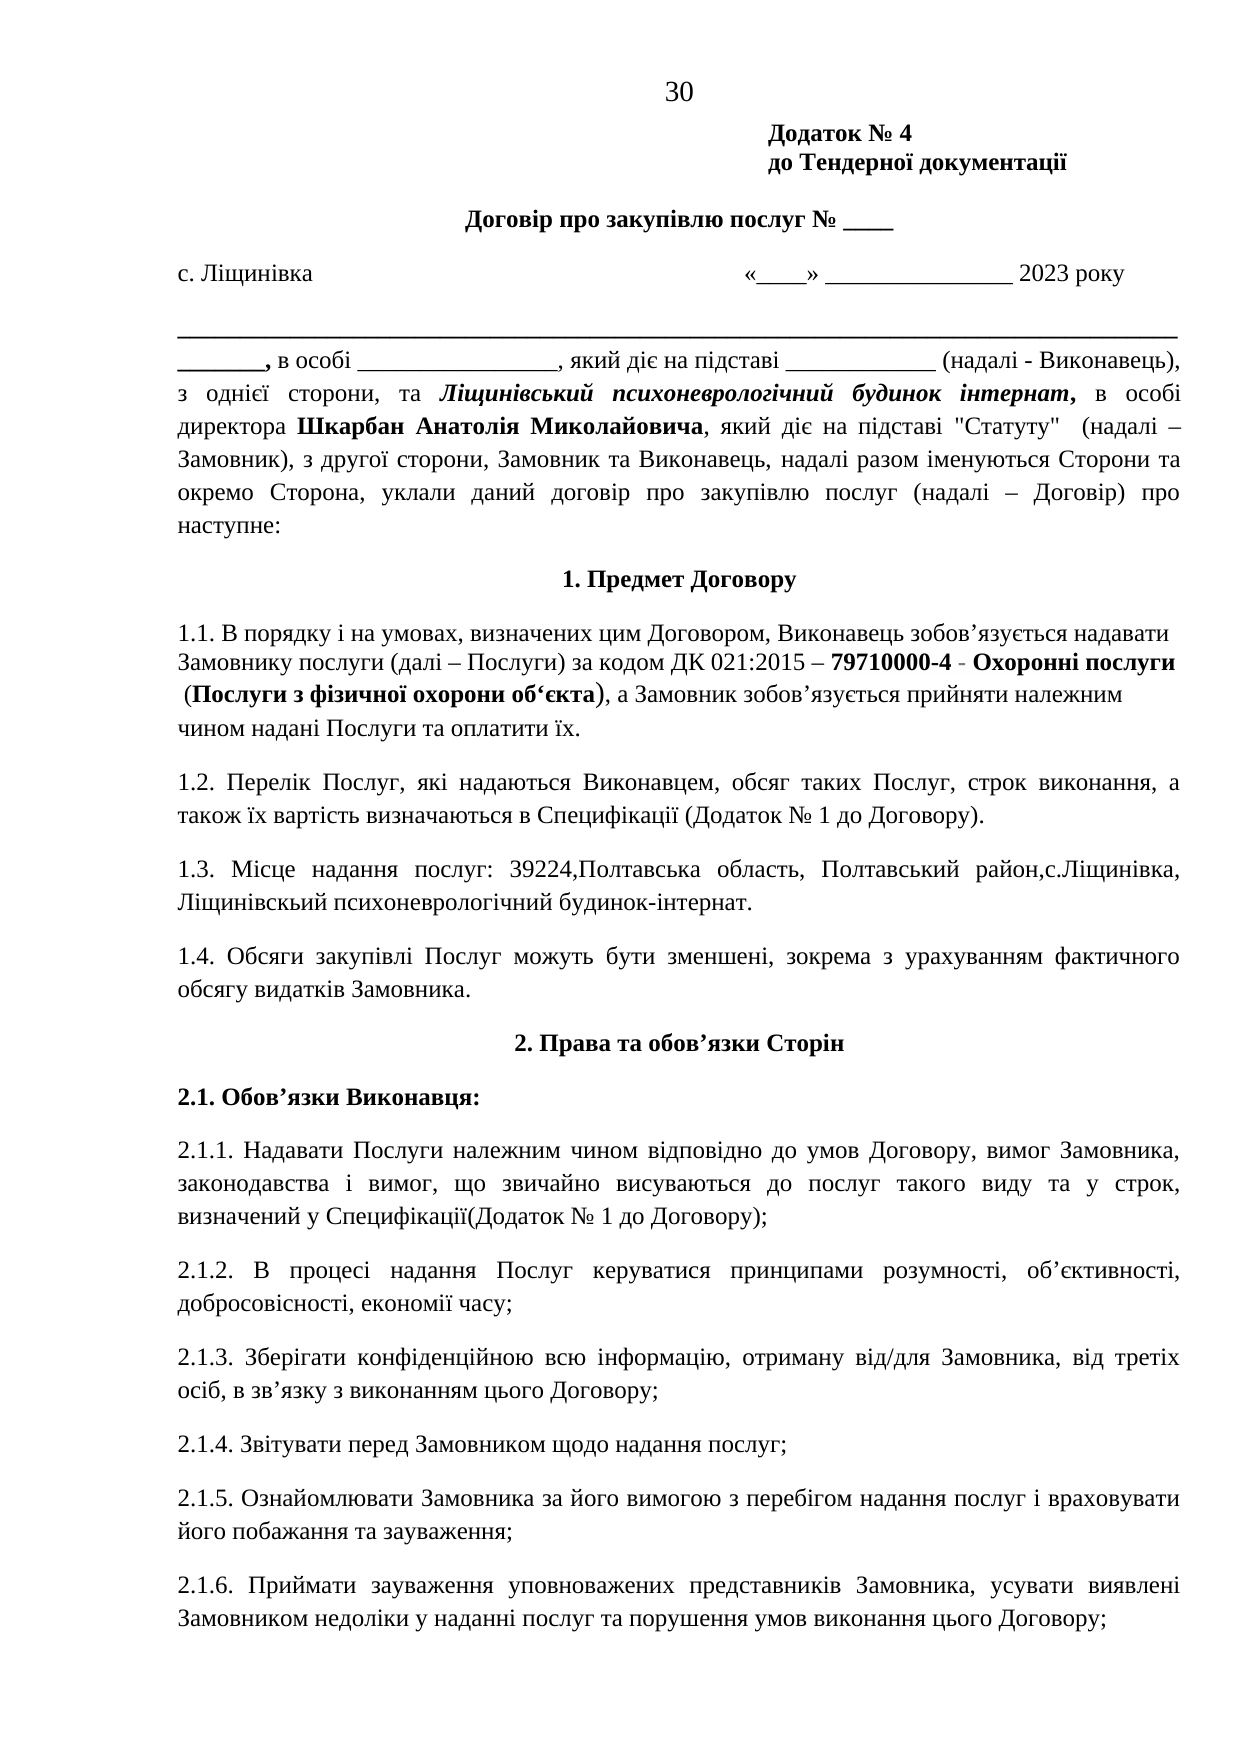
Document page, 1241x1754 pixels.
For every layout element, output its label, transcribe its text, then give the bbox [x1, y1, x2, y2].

text 2.1.4. Звітувати перед Замовником щодо надання послуг; [177, 1429, 1181, 1458]
text 2.1.6. Приймати зауваження уповноважених представників Замовника, усувати виявлені Замовником недоліки у наданні послуг та порушення умов виконання цього Договору; [177, 1570, 1181, 1632]
text 2.1. Обов’язки Виконавця: [177, 1082, 1181, 1110]
text 2. Права та обов’язки Сторін [177, 1028, 1181, 1056]
text _______________________________________________________________________________________, в особі ________________, який діє на підставі ____________ (надалі - Виконавець), з однієї сторони, та Ліщинівський психоневрологічний будинок інтернат, в особі директора Шкарбан Анатолія Миколайовича, який діє на підставі "Статуту" (надалі – Замовник), з другої сторони, Замовник та Виконавець, надалі разом іменуються Сторони та окремо Сторона, уклали даний договір про закупівлю послуг (надалі – Договір) про наступне: [177, 312, 1181, 539]
text 1.2. Перелік Послуг, які надаються Виконавцем, обсяг таких Послуг, строк виконання, а також їх вартість визначаються в Специфікації (Додаток № 1 до Договору). [177, 767, 1181, 829]
text 2.1.3. Зберігати конфіденційною всю інформацію, отриману від/для Замовника, від третіх осіб, в зв’язку з виконанням цього Договору; [177, 1342, 1181, 1404]
text до Тендерної документації [768, 147, 1181, 176]
text 2.1.5. Ознайомлювати Замовника за його вимогою з перебігом надання послуг і враховувати його побажання та зауваження; [177, 1483, 1181, 1545]
text 2.1.2. В процесі надання Послуг керуватися принципами розумності, об’єктивності, добросовісності, економії часу; [177, 1255, 1181, 1317]
text 1.1. В порядку і на умовах, визначених цим Договором, Виконавець зобов’язується надавати Замовнику послуги (далі – Послуги) за кодом ДК 021:2015 – 79710000-4 - Охоронні послуги [177, 618, 1181, 675]
text 1. Предмет Договору [177, 564, 1181, 593]
text с. Ліщинівка «____» _______________ 2023 року [177, 258, 1181, 287]
text 1.4. Обсяги закупівлі Послуг можуть бути зменшені, зокрема з урахуванням фактичного обсягу видатків Замовника. [177, 941, 1181, 1003]
text Договір про закупівлю послуг № ____ [177, 204, 1181, 233]
text 1.3. Місце надання послуг: 39224,Полтавська область, Полтавський район,с.Ліщинівка, Ліщинівскьий психоневрологічний будинок-інтернат. [177, 854, 1181, 916]
text 2.1.1. Надавати Послуги належним чином відповідно до умов Договору, вимог Замовника, законодавства і вимог, що звичайно висуваються до послуг такого виду та у строк, визначений у Специфікації(Додаток № 1 до Договору); [177, 1135, 1181, 1230]
text Додаток № 4 [768, 118, 1181, 147]
text (Послуги з фізичної охорони об‘єкта), а Замовник зобов’язується прийняти належним чином надані Послуги та оплатити їх. [177, 675, 1181, 742]
